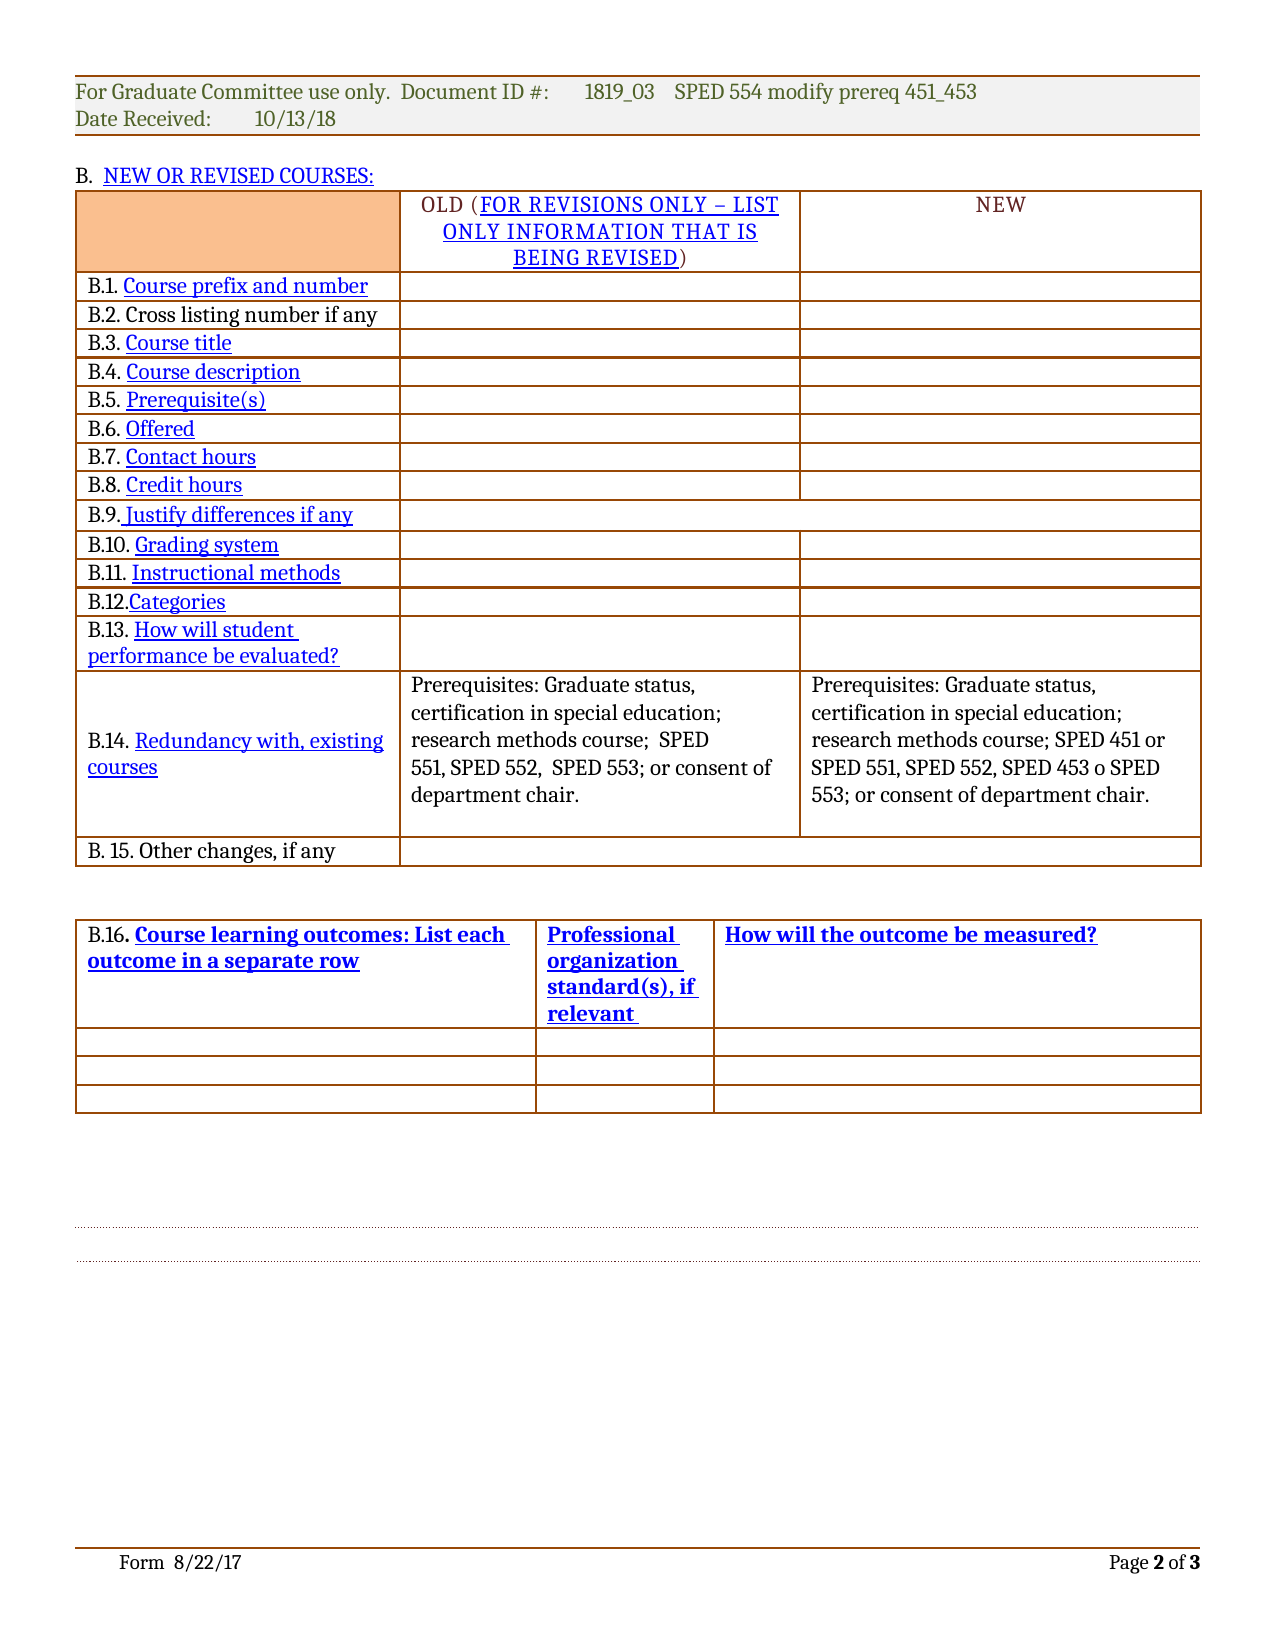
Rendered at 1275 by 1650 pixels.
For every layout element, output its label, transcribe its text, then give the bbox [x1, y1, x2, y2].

table_cell B.10. Grading system [77, 532, 399, 558]
table_cell [801, 560, 1200, 586]
table_cell [77, 1086, 535, 1112]
table_cell [401, 387, 799, 413]
table_cell B.12.Categories [77, 589, 399, 615]
table_cell B.3. Course title [77, 330, 399, 356]
table_cell [801, 359, 1200, 385]
table_cell [801, 330, 1200, 356]
table_cell [715, 1057, 1200, 1084]
table_cell [401, 589, 799, 615]
table_cell [401, 560, 799, 586]
table_cell [401, 838, 1200, 864]
table_cell [401, 302, 799, 328]
table_cell [401, 501, 1200, 529]
table_cell [801, 617, 1200, 669]
table_cell Prerequisites: Graduate status, certification in special education; research methods course; SPED 551, SPED 552, SPED 553; or consent of department chair. [401, 672, 799, 836]
table_header B.16. Course learning outcomes: List each outcome in a separate row [77, 921, 535, 1027]
table_cell Prerequisites: Graduate status, certification in special education; research methods course; SPED 451 or SPED 551, SPED 552, SPED 453 o SPED 553; or consent of department chair. [801, 672, 1200, 836]
table_cell [801, 415, 1200, 442]
table_cell [715, 1086, 1200, 1112]
table_cell [715, 1029, 1200, 1055]
table_cell B.8. Credit hours [77, 472, 399, 499]
text B. NEW OR REVISED COURSES: [75, 162, 1200, 189]
table_cell [801, 273, 1200, 299]
table_cell B.13. How will student performance be evaluated? [77, 617, 399, 669]
table_cell [801, 589, 1200, 615]
table_cell [401, 273, 799, 299]
table_cell [401, 532, 799, 558]
table_cell B.9. Justify differences if any [77, 501, 399, 529]
table_cell [401, 472, 799, 499]
table_cell [801, 444, 1200, 470]
table_cell [801, 472, 1200, 499]
table_header Professional organization standard(s), if relevant [537, 921, 713, 1027]
table_cell B.5. Prerequisite(s) [77, 387, 399, 413]
table_header New [801, 192, 1200, 271]
table_header How will the outcome be measured? [715, 921, 1200, 1027]
table_cell [537, 1086, 713, 1112]
table_cell B.1. Course prefix and number [77, 273, 399, 299]
table_cell [537, 1029, 713, 1055]
table_cell [401, 330, 799, 356]
table_cell [401, 415, 799, 442]
table_cell B.14. Redundancy with, existing courses [77, 672, 399, 836]
table_header Old (for revisions only – list only information that is being revised) [401, 192, 799, 271]
table_cell B. 15. Other changes, if any [77, 838, 399, 864]
table_cell [77, 1029, 535, 1055]
table_header [77, 192, 399, 271]
table_cell [801, 302, 1200, 328]
table_cell [401, 359, 799, 385]
table_cell B.7. Contact hours [77, 444, 399, 470]
table_cell B.2. Cross listing number if any [77, 302, 399, 328]
table_cell B.6. Offered [77, 415, 399, 442]
table_cell [801, 532, 1200, 558]
table_cell B.4. Course description [77, 359, 399, 385]
table_cell [401, 617, 799, 669]
table_cell [401, 444, 799, 470]
table_cell [801, 387, 1200, 413]
table_cell [537, 1057, 713, 1084]
table_cell B.11. Instructional methods [77, 560, 399, 586]
table_cell [77, 1057, 535, 1084]
